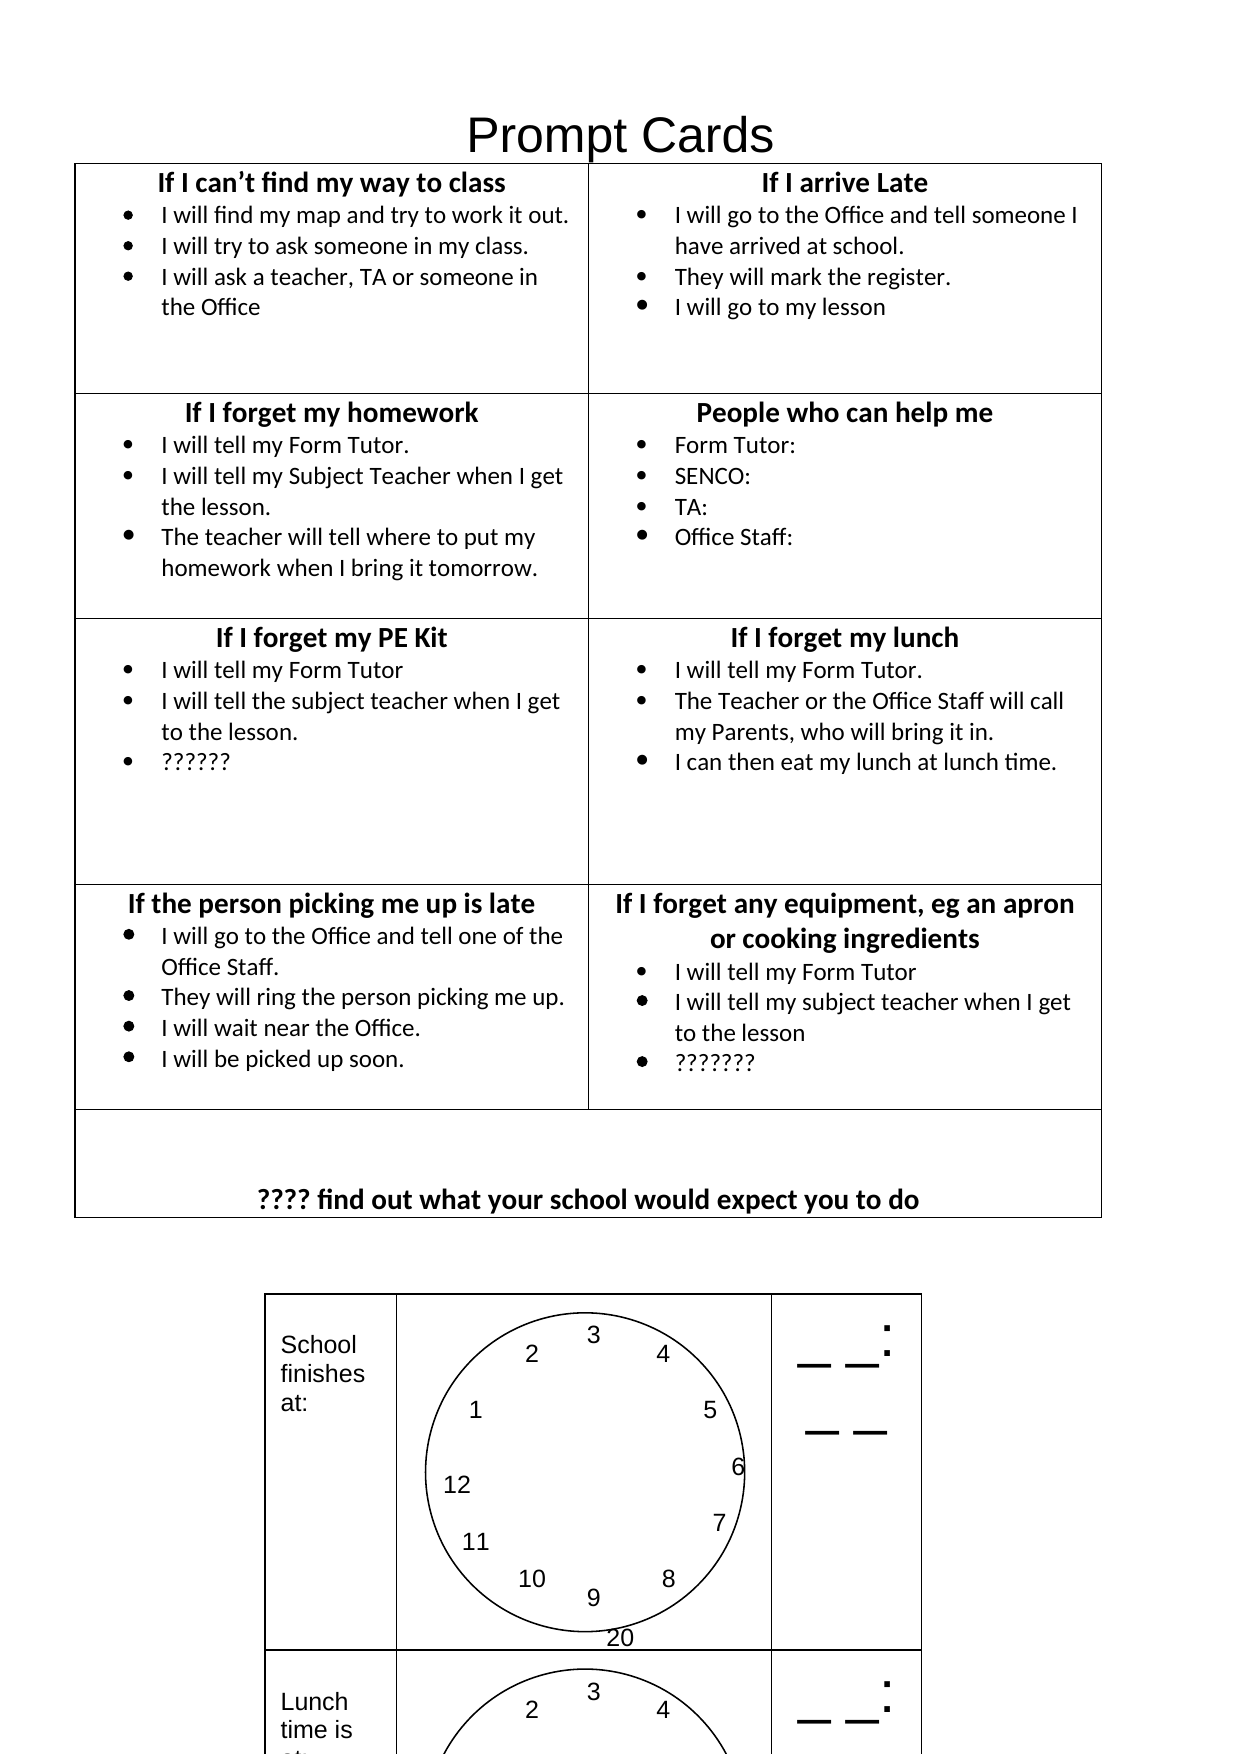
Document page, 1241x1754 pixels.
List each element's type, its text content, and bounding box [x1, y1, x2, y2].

table_cell If I forget my homework I will tell my Form Tutor. I will tell my Subject Teacher when I get the lesson. The teacher will tell where to put my homework when I bring it tomorrow. [76, 394, 588, 618]
table_cell If the person picking me up is late I will go to the Office and tell one of the Office Staff. They will ring the person picking me up. I will wait near the Office. I will be picked up soon. [76, 885, 588, 1109]
text Prompt Cards [75, 106, 1165, 163]
table_cell ???? find out what your school would expect you to do [76, 1110, 1101, 1217]
text times [75, 1279, 1165, 1308]
table_cell If I forget any equipment, eg an apron or cooking ingredients I will tell my Form Tutor I will tell my subject teacher when I get to the lesson ??????? [589, 885, 1101, 1109]
table_cell People who can help me Form Tutor: SENCO: TA: Office Staff: [589, 394, 1101, 618]
table_cell If I forget my PE Kit I will tell my Form Tutor I will tell the subject teacher when I get to the lesson. ?????? [76, 619, 588, 884]
table_header If I arrive Late I will go to the Office and tell someone I have arrived at school. They will mark the register. I will go to my lesson [589, 164, 1101, 393]
table_cell If I forget my lunch I will tell my Form Tutor. The Teacher or the Office Staff will call my Parents, who will bring it in. I can then eat my lunch at lunch time. [589, 619, 1101, 884]
table_header If I can’t find my way to class I will find my map and try to work it out. I will try to ask someone in my class. I will ask a teacher, TA or someone in the Office [76, 164, 588, 393]
